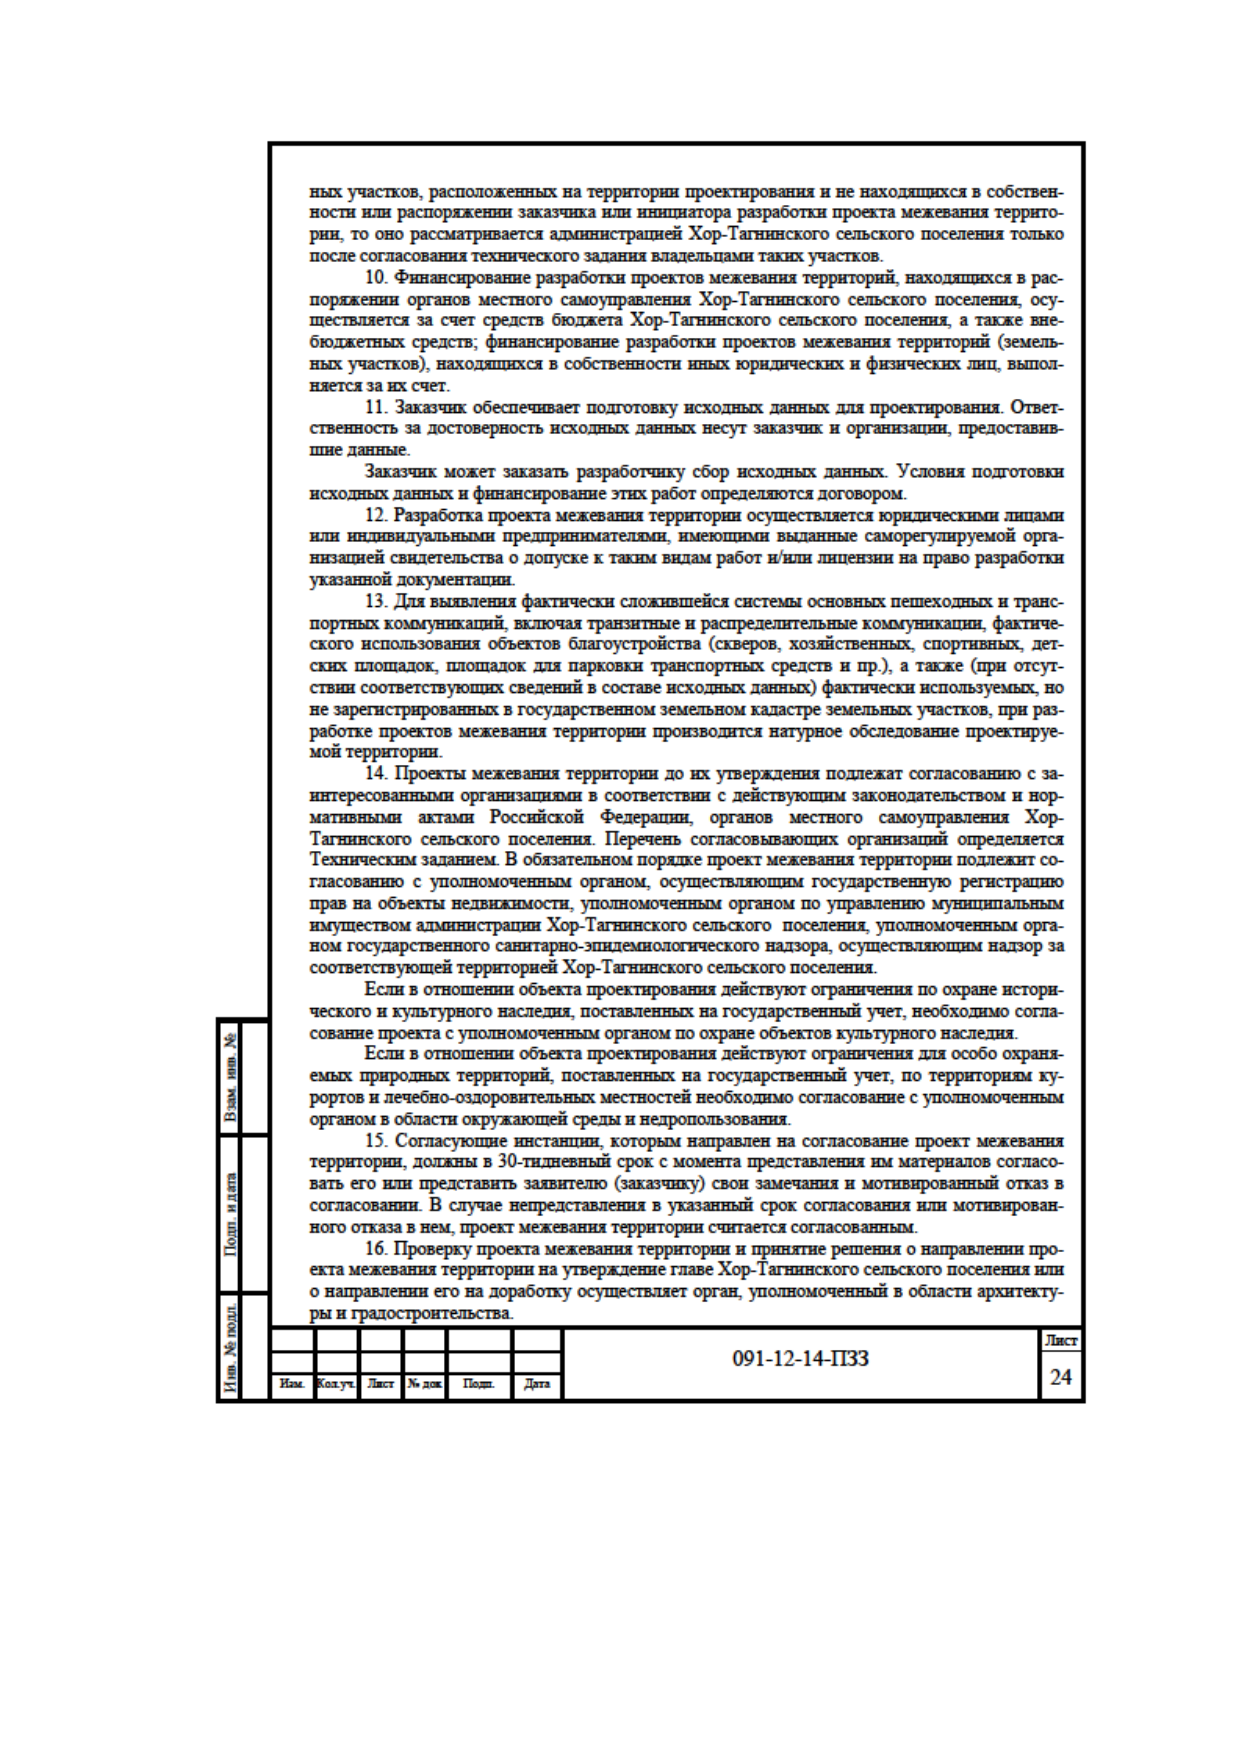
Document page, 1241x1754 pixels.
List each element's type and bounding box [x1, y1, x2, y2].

picture [177, 118, 1108, 1435]
